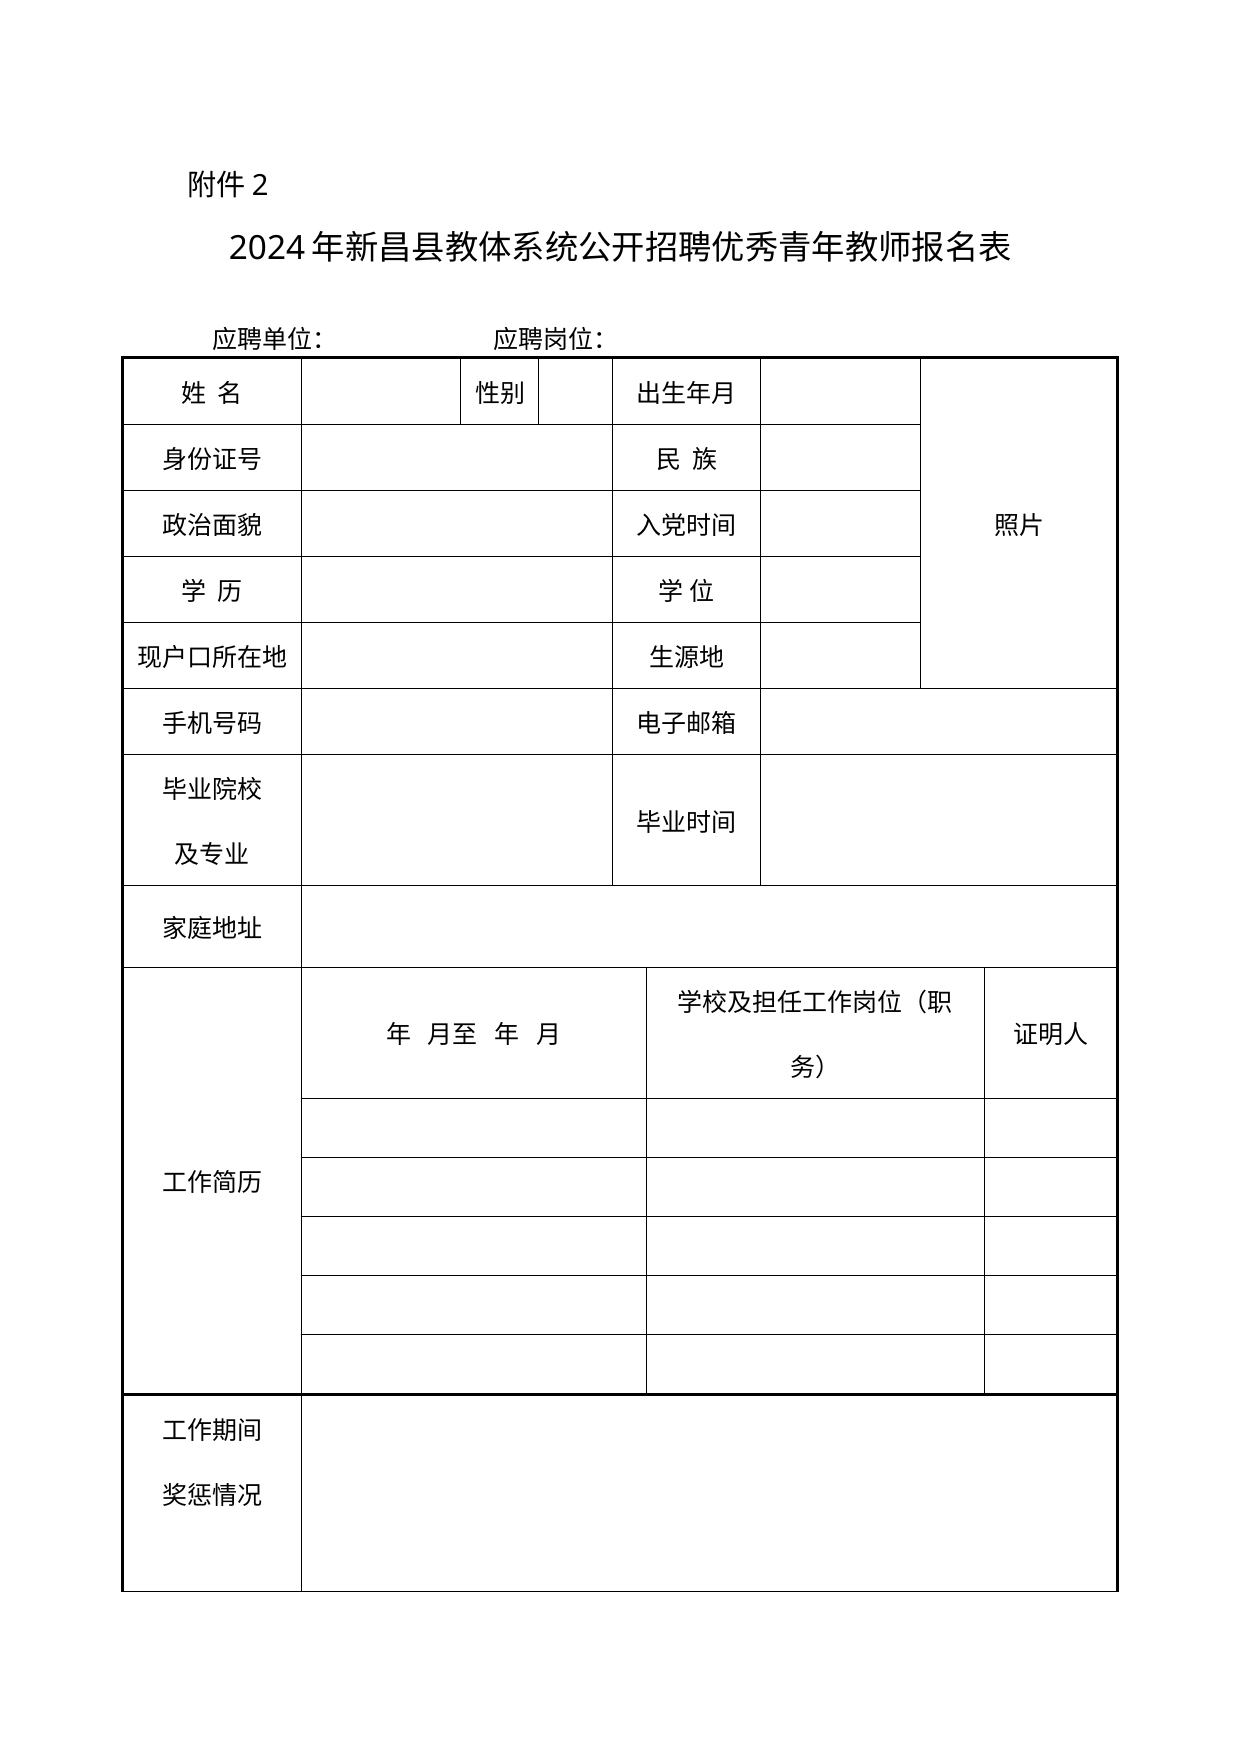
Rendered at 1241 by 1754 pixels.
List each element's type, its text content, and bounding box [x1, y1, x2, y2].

table_cell [985, 1217, 1116, 1275]
table_cell [761, 755, 1116, 885]
table_cell [302, 755, 612, 885]
table_cell [761, 623, 920, 688]
table_cell 政治面貌 [124, 491, 301, 556]
table_cell 入党时间 [613, 491, 760, 556]
table_cell 手机号码 [124, 689, 301, 754]
table_cell [985, 1335, 1116, 1393]
table_header [761, 359, 920, 424]
table_header 出生年月 [613, 359, 760, 424]
table_cell [761, 557, 920, 622]
table_cell [302, 1158, 646, 1216]
table_cell [985, 1158, 1116, 1216]
table_cell 证明人 [985, 968, 1116, 1098]
table_cell [761, 689, 1116, 754]
table_cell [647, 1099, 984, 1157]
table_header [302, 359, 460, 424]
table_cell 学 历 [124, 557, 301, 622]
table_header 照片 [921, 359, 1116, 688]
table_cell [761, 425, 920, 490]
text 应聘单位： 应聘岗位： [187, 319, 1053, 356]
table_cell 生源地 [613, 623, 760, 688]
table_header 性别 [461, 359, 538, 424]
text 2024年新昌县教体系统公开招聘优秀青年教师报名表 [187, 221, 1053, 269]
table_cell 学校及担任工作岗位（职务） [647, 968, 984, 1098]
table_cell 电子邮箱 [613, 689, 760, 754]
table_cell [647, 1335, 984, 1393]
table_cell [302, 557, 612, 622]
table_cell [302, 1335, 646, 1393]
table_cell 民 族 [613, 425, 760, 490]
table_cell [302, 1396, 1116, 1591]
table_cell 家庭地址 [124, 886, 301, 967]
table_cell [302, 689, 612, 754]
table_cell [302, 886, 1116, 967]
table_cell [302, 491, 612, 556]
table_cell [302, 1217, 646, 1275]
table_cell [302, 425, 612, 490]
table_cell 现户口所在地 [124, 623, 301, 688]
table_cell [647, 1158, 984, 1216]
table_cell 年 月至 年 月 [302, 968, 646, 1098]
table_cell [302, 1099, 646, 1157]
table_cell 毕业院校 及专业 [124, 755, 301, 885]
table_cell [985, 1099, 1116, 1157]
table_header [539, 359, 612, 424]
table_cell 身份证号 [124, 425, 301, 490]
table_header 姓 名 [124, 359, 301, 424]
table_cell [761, 491, 920, 556]
table_cell [647, 1217, 984, 1275]
text 附件2 [187, 162, 1053, 204]
table_cell [647, 1276, 984, 1334]
table_cell [302, 1276, 646, 1334]
table_cell 毕业时间 [613, 755, 760, 885]
table_cell 工作简历 [124, 968, 301, 1393]
table_cell [985, 1276, 1116, 1334]
table_cell 学 位 [613, 557, 760, 622]
table_cell [302, 623, 612, 688]
table_cell 工作期间 奖惩情况 [124, 1396, 301, 1591]
